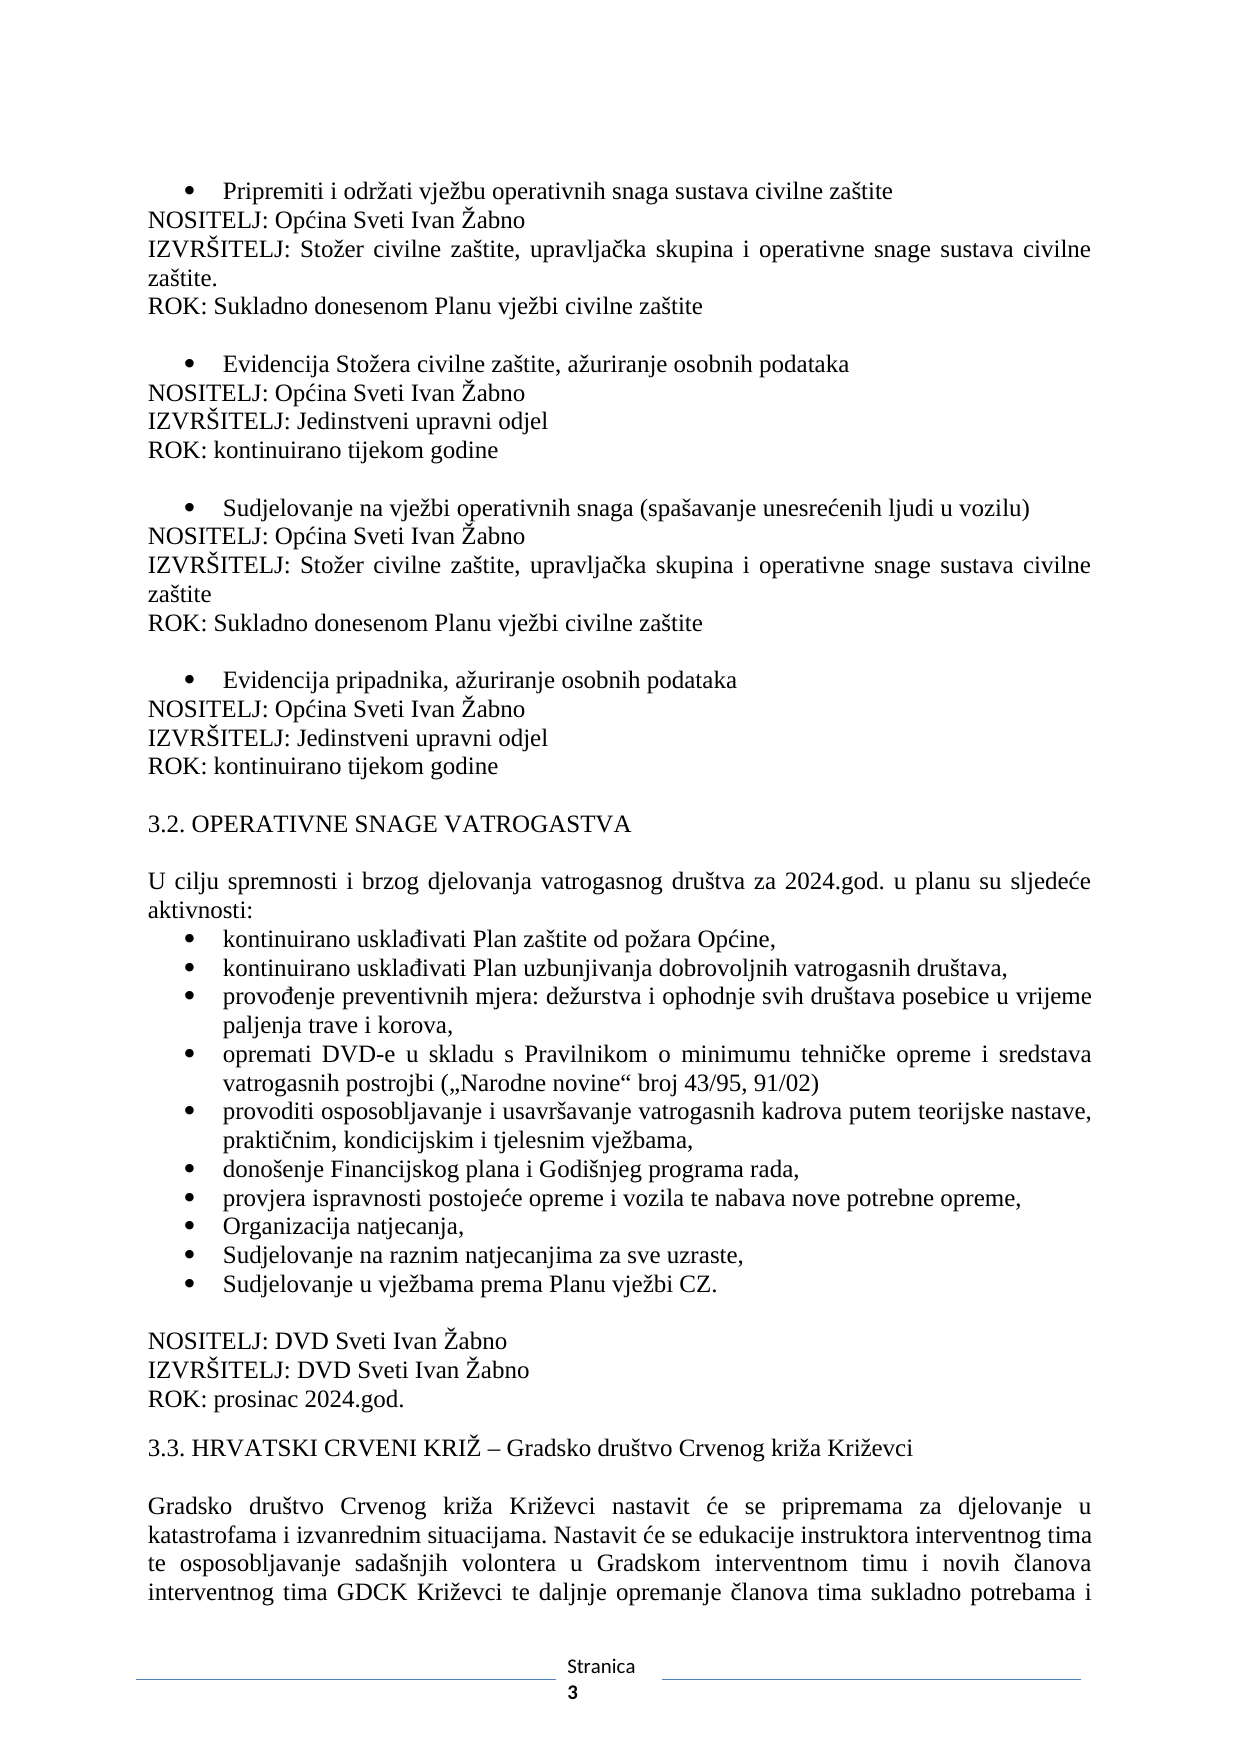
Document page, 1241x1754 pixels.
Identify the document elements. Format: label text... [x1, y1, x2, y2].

text ROK: kontinuirano tijekom godine [148, 435, 1093, 464]
text ROK: Sukladno donesenom Planu vježbi civilne zaštite [148, 291, 1093, 320]
text NOSITELJ: Općina Sveti Ivan Žabno [148, 205, 1093, 234]
text NOSITELJ: Općina Sveti Ivan Žabno [148, 694, 1093, 723]
list kontinuirano usklađivati Plan uzbunjivanja dobrovoljnih vatrogasnih društava, [185, 953, 1093, 981]
text NOSITELJ: Općina Sveti Ivan Žabno [148, 521, 1093, 550]
list provjera ispravnosti postojeće opreme i vozila te nabava nove potrebne opreme, [185, 1183, 1093, 1211]
list Evidencija Stožera civilne zaštite, ažuriranje osobnih podataka [185, 349, 1093, 378]
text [148, 1491, 1093, 1606]
list Sudjelovanje u vježbama prema Planu vježbi CZ. [185, 1269, 1093, 1298]
text NOSITELJ: DVD Sveti Ivan Žabno [148, 1326, 1093, 1355]
subtitle 3.3. HRVATSKI CRVENI KRIŽ – Gradsko društvo Crvenog križa Križevci [148, 1433, 1093, 1462]
list Evidencija pripadnika, ažuriranje osobnih podataka [185, 665, 1093, 694]
list provoditi osposobljavanje i usavršavanje vatrogasnih kadrova putem teorijske nastave, praktičnim, kondicijskim i tjelesnim vježbama, [185, 1096, 1093, 1154]
list opremati DVD-e u skladu s Pravilnikom o minimumu tehničke opreme i sredstava vatrogasnih postrojbi („Narodne novine“ broj 43/95, 91/02) [185, 1039, 1093, 1096]
list provođenje preventivnih mjera: dežurstva i ophodnje svih društava posebice u vrijeme paljenja trave i korova, [185, 981, 1093, 1039]
subtitle 3.2. OPERATIVNE SNAGE VATROGASTVA [148, 809, 1093, 838]
list kontinuirano usklađivati Plan zaštite od požara Općine, [185, 924, 1093, 953]
text ROK: Sukladno donesenom Planu vježbi civilne zaštite [148, 608, 1093, 636]
list donošenje Financijskog plana i Godišnjeg programa rada, [185, 1154, 1093, 1183]
list Pripremiti i održati vježbu operativnih snaga sustava civilne zaštite [185, 176, 1093, 205]
text NOSITELJ: Općina Sveti Ivan Žabno [148, 378, 1093, 406]
list Sudjelovanje na raznim natjecanjima za sve uzraste, [185, 1240, 1093, 1269]
text ROK: prosinac 2024.god. [148, 1384, 1093, 1413]
text IZVRŠITELJ: Stožer civilne zaštite, upravljačka skupina i operativne snage sustava civilne zaštite. [148, 234, 1093, 291]
text U cilju spremnosti i brzog djelovanja vatrogasnog društva za 2024.god. u planu su sljedeće aktivnosti: [148, 866, 1093, 924]
text IZVRŠITELJ: DVD Sveti Ivan Žabno [148, 1355, 1093, 1384]
text IZVRŠITELJ: Stožer civilne zaštite, upravljačka skupina i operativne snage sustava civilne zaštite [148, 550, 1093, 608]
list Organizacija natjecanja, [185, 1211, 1093, 1240]
text ROK: kontinuirano tijekom godine [148, 751, 1093, 780]
text IZVRŠITELJ: Jedinstveni upravni odjel [148, 406, 1093, 435]
list Sudjelovanje na vježbi operativnih snaga (spašavanje unesrećenih ljudi u vozilu) [185, 493, 1093, 521]
text IZVRŠITELJ: Jedinstveni upravni odjel [148, 723, 1093, 751]
